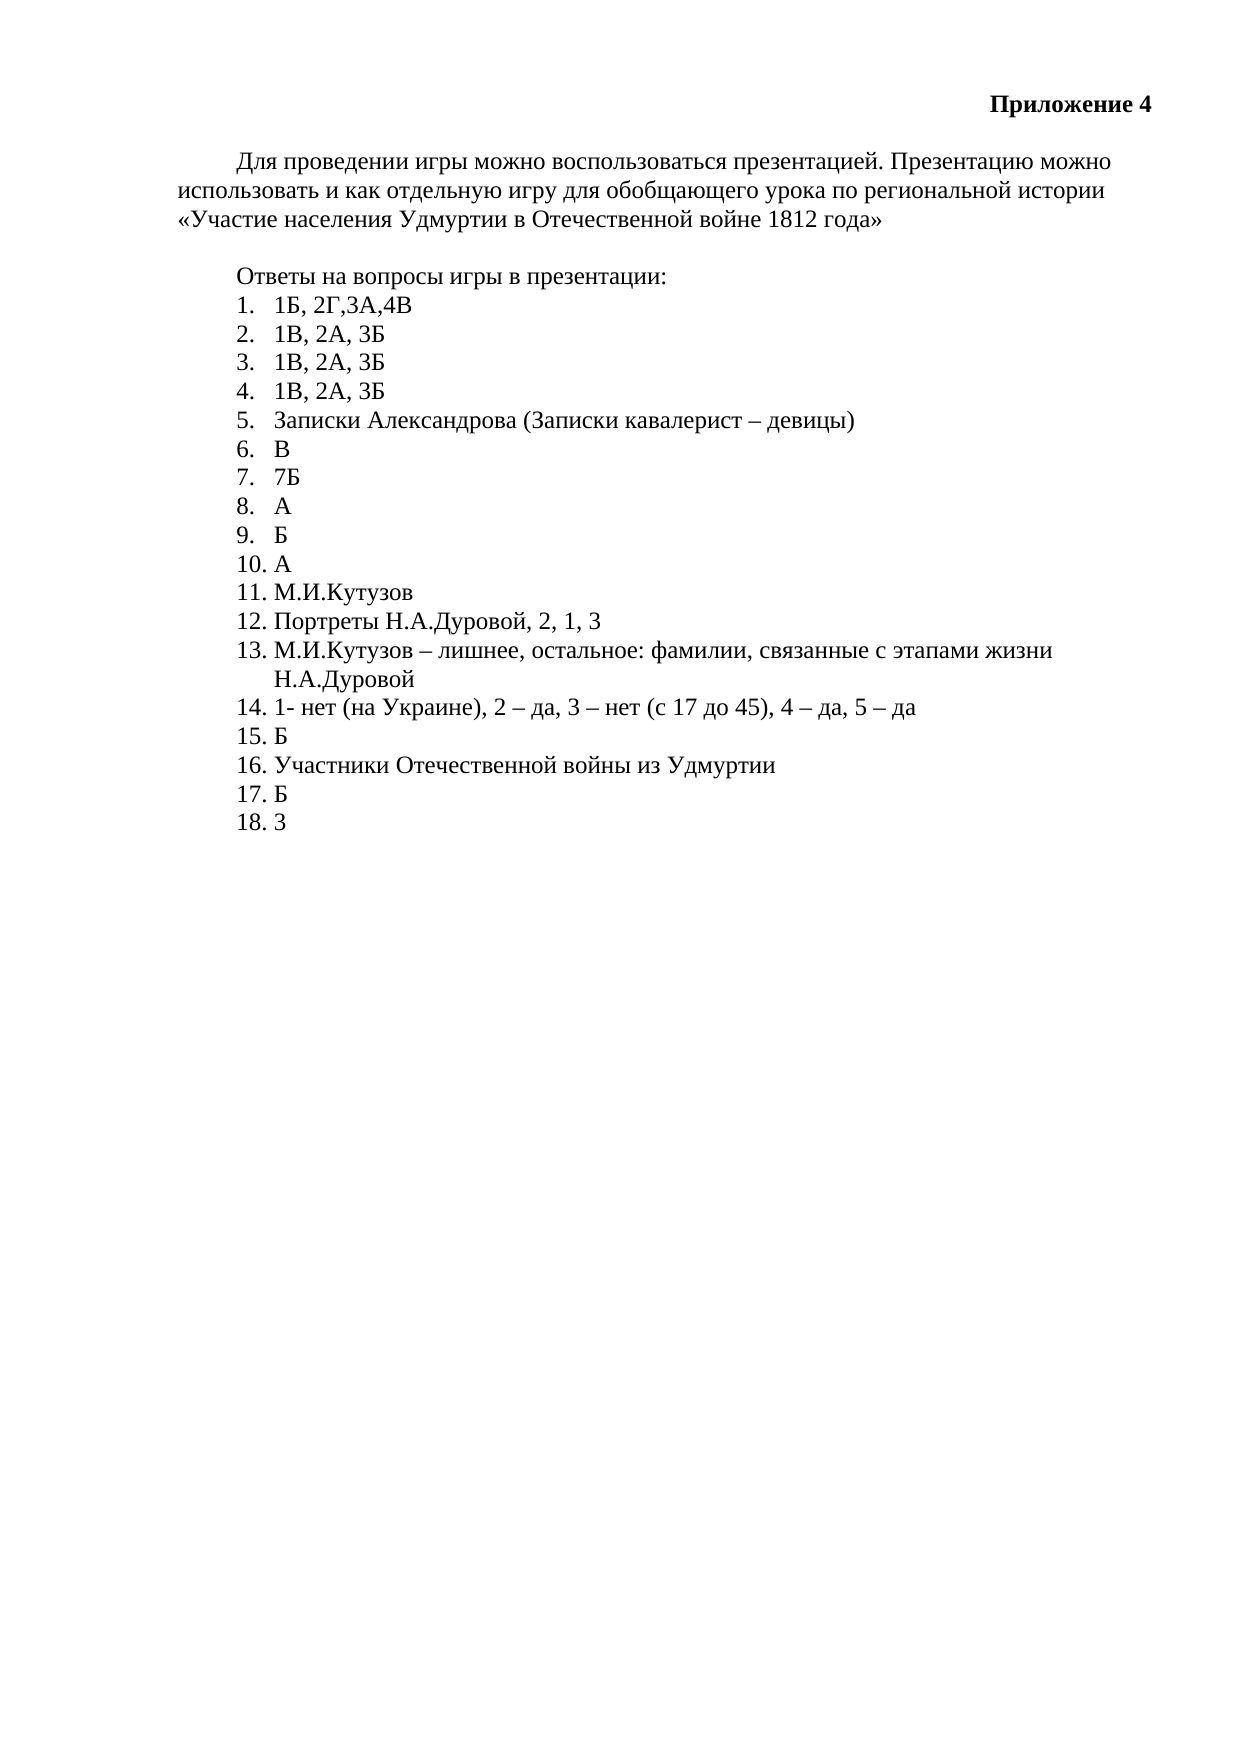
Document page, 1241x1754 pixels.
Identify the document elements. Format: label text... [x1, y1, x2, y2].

list 1В, 2А, 3Б [236, 347, 1152, 376]
list А [236, 549, 1152, 577]
list М.И.Кутузов [236, 577, 1152, 606]
list 1Б, 2Г,3А,4В [236, 290, 1152, 319]
list 1В, 2А, 3Б [236, 376, 1152, 405]
list Б [236, 520, 1152, 549]
list 1- нет (на Украине), 2 – да, 3 – нет (с 17 до 45), 4 – да, 5 – да [236, 692, 1152, 721]
list М.И.Кутузов – лишнее, остальное: фамилии, связанные с этапами жизни Н.А.Дуровой [236, 635, 1152, 692]
list В [236, 434, 1152, 462]
list Б [236, 779, 1152, 807]
list Портреты Н.А.Дуровой, 2, 1, 3 [236, 606, 1152, 635]
text Приложение 4 [177, 89, 1152, 117]
list Участники Отечественной войны из Удмуртии [236, 750, 1152, 779]
text Ответы на вопросы игры в презентации: [177, 261, 1152, 290]
list Б [236, 721, 1152, 750]
text Для проведении игры можно воспользоваться презентацией. Презентацию можно использовать и как отдельную игру для обобщающего урока по региональной истории «Участие населения Удмуртии в Отечественной войне 1812 года» [177, 146, 1152, 232]
list 3 [236, 807, 1152, 836]
list 1В, 2А, 3Б [236, 319, 1152, 347]
list 7Б [236, 462, 1152, 491]
list А [236, 491, 1152, 520]
list Записки Александрова (Записки кавалерист – девицы) [236, 405, 1152, 434]
